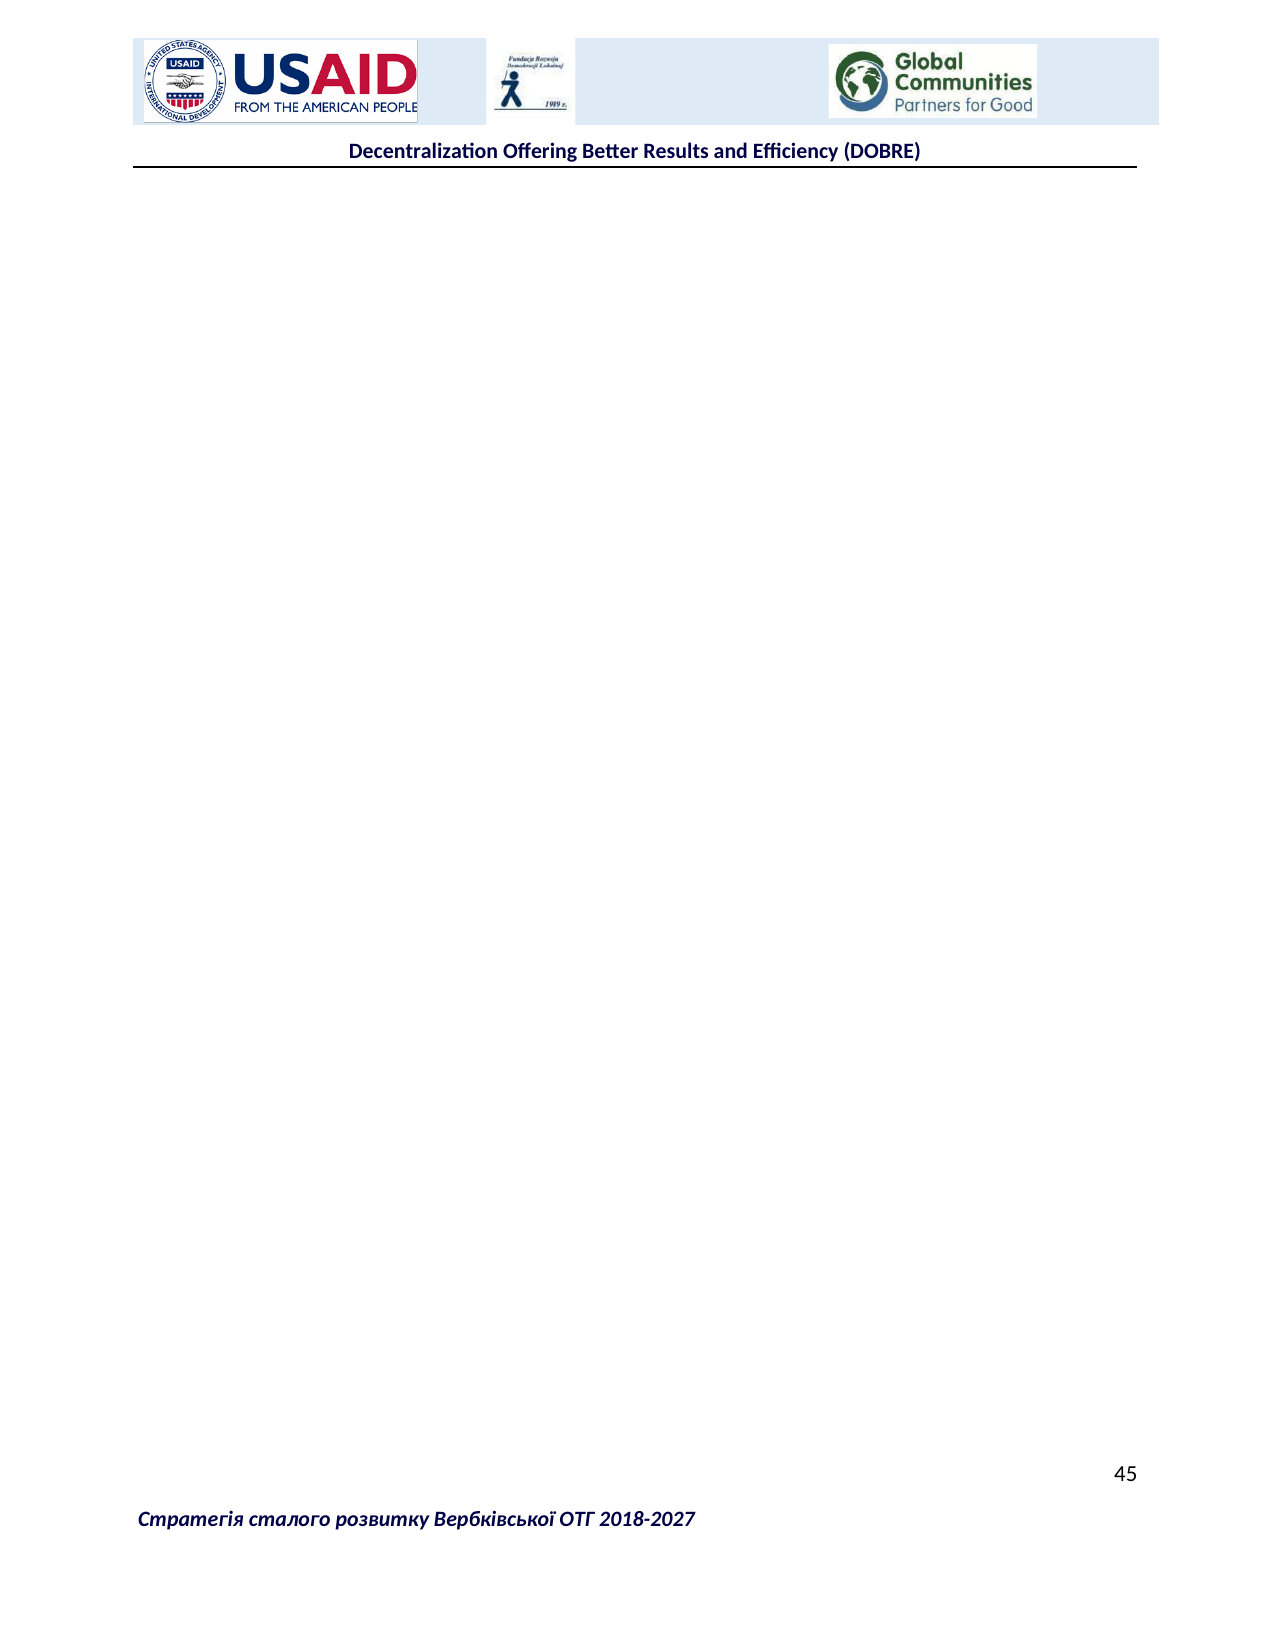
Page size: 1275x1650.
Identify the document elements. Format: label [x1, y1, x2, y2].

picture [144, 40, 418, 123]
picture [828, 44, 1038, 118]
picture [486, 37, 576, 125]
